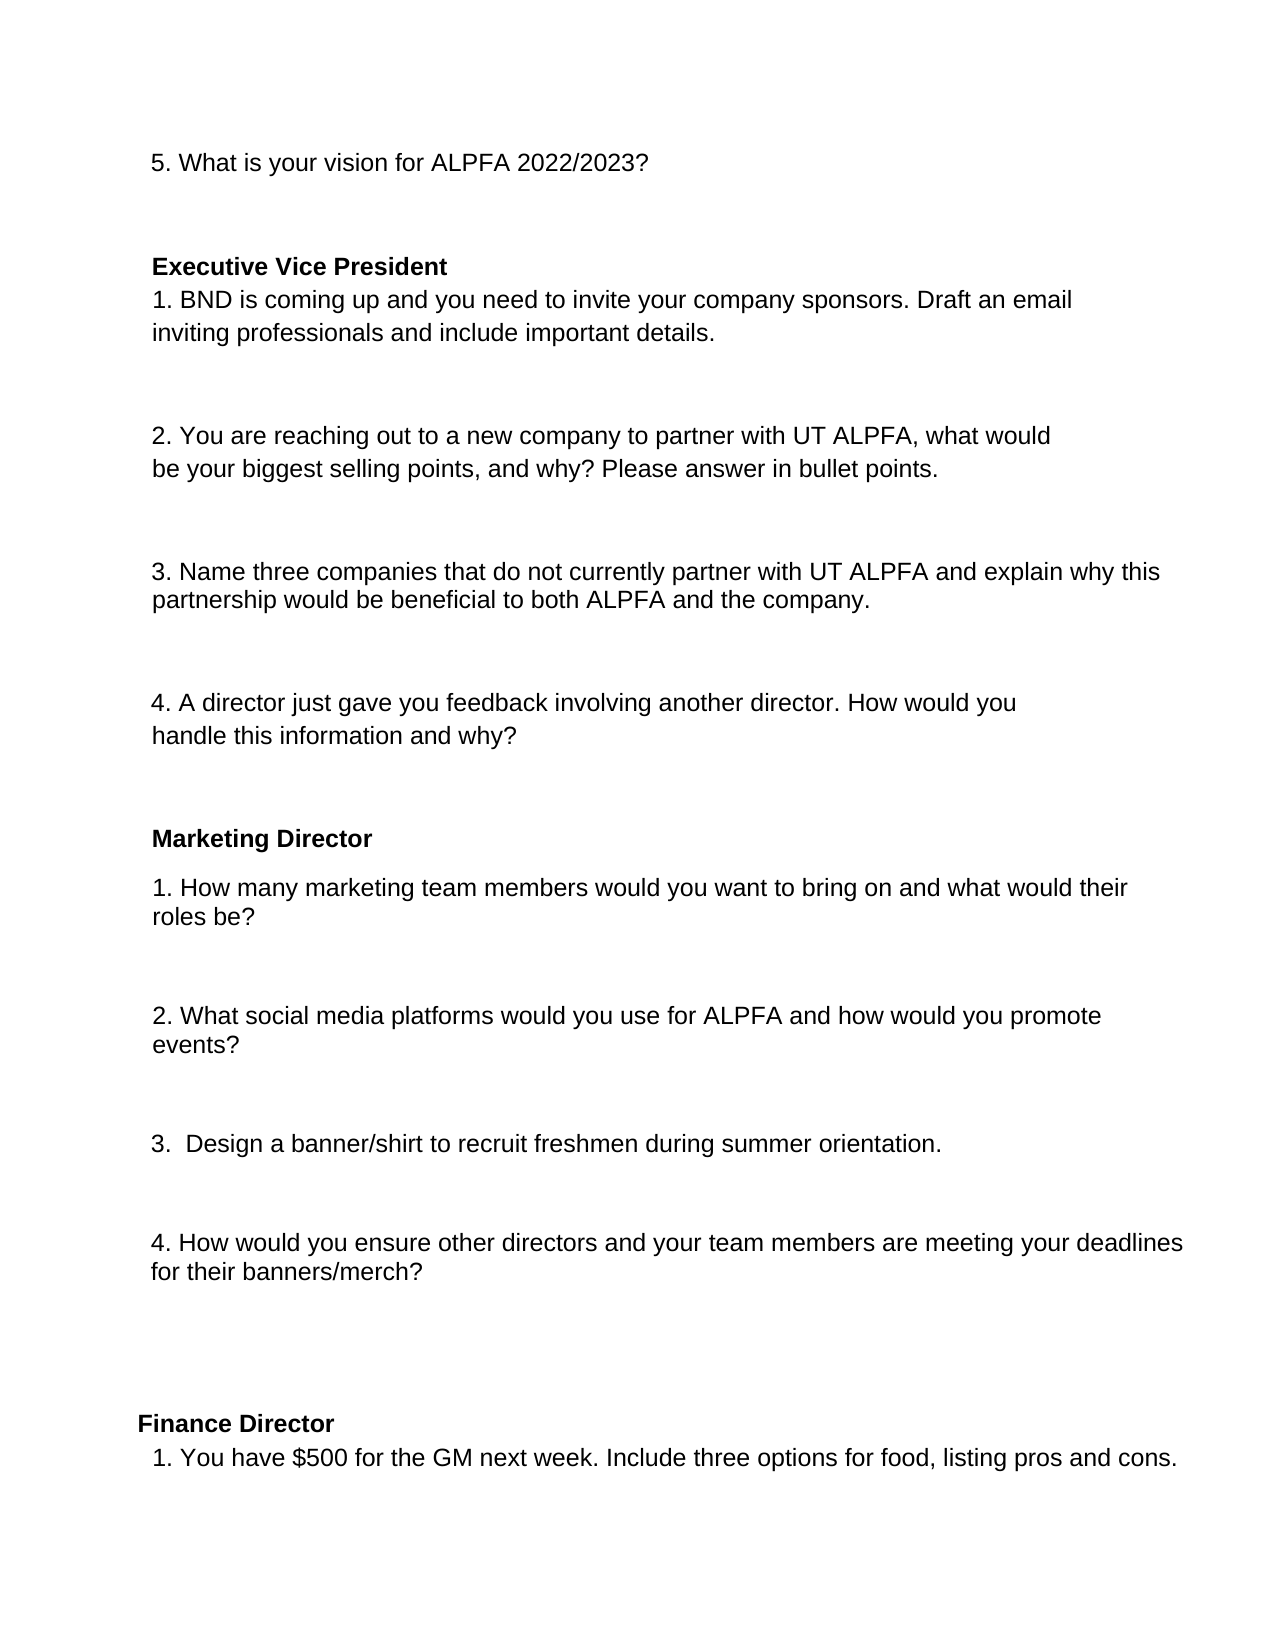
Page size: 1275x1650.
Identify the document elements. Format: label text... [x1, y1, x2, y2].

text 1. You have $500 for the GM next week. Include three options for food, listing pros and cons. [152, 1443, 1187, 1472]
subtitle Executive Vice President [152, 251, 1187, 280]
subtitle Finance Director [137, 1409, 1187, 1438]
text 2. You are reaching out to a new company to partner with UT ALPFA, what would be your biggest selling points, and why? Please answer in bullet points. [151, 421, 1059, 482]
subtitle Marketing Director [152, 824, 1187, 853]
text 1. How many marketing team members would you want to bring on and what would their roles be? [152, 873, 1187, 931]
text 5. What is your vision for ALPFA 2022/2023? [151, 148, 1111, 177]
text 4. A director just gave you feedback involving another director. How would you handle this information and why? [151, 688, 1074, 749]
text 3. Name three companies that do not currently partner with UT ALPFA and explain why this [151, 557, 1187, 586]
text 3. Design a banner/shirt to recruit freshmen during summer orientation. [151, 1129, 1187, 1158]
text 1. BND is coming up and you need to invite your company sponsors. Draft an email inviting professionals and include important details. [152, 285, 1074, 347]
text partnership would be beneficial to both ALPFA and the company. [152, 586, 1187, 614]
text 4. How would you ensure other directors and your team members are meeting your deadlines for their banners/merch? [151, 1228, 1187, 1286]
text 2. What social media platforms would you use for ALPFA and how would you promote events? [152, 1001, 1187, 1059]
